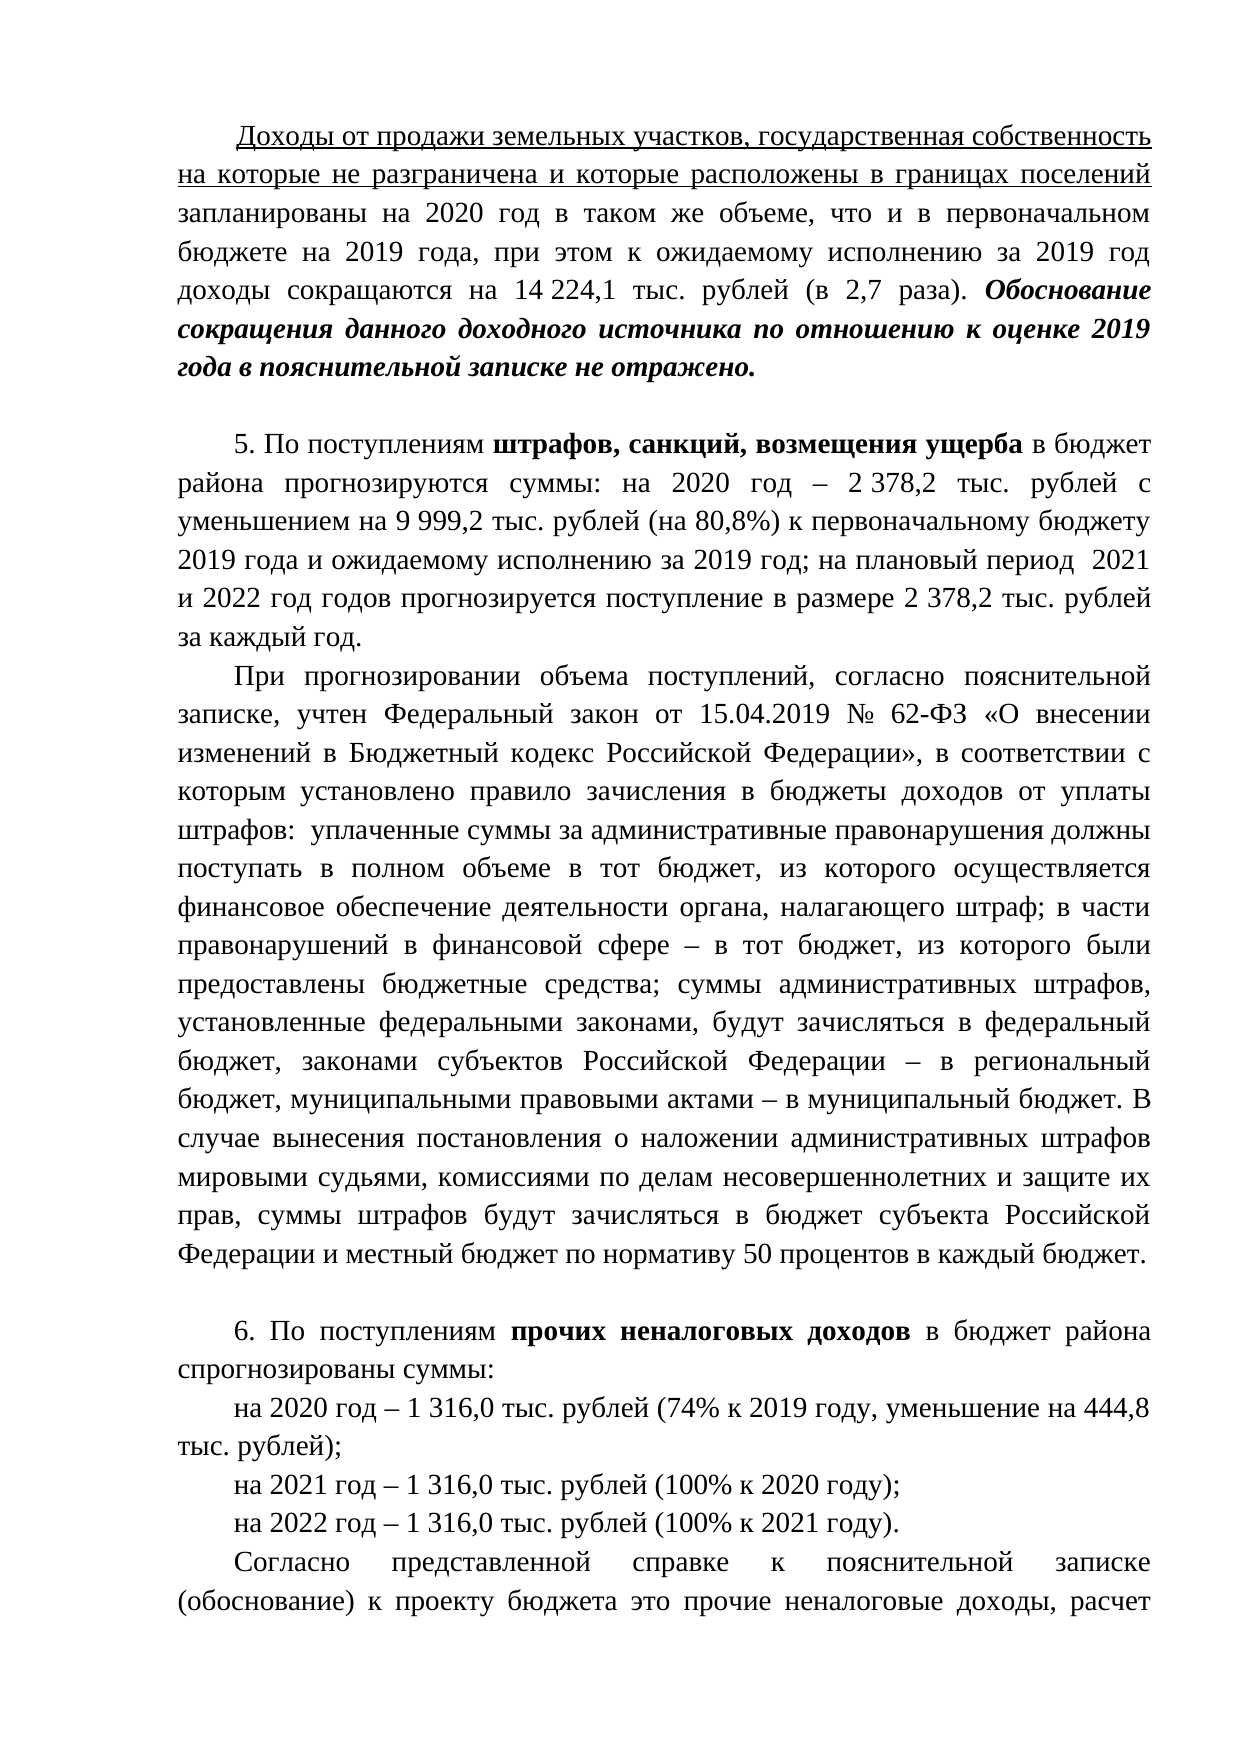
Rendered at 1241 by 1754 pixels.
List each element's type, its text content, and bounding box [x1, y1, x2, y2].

title Доходы от продажи земельных участков, государственная собственность на которые не разграничена и которые расположены в границах поселений запланированы на 2020 год в таком же объеме, что и в первоначальном бюджете на 2019 года, при этом к ожидаемому исполнению за 2019 год доходы сокращаются на 14 224,1 тыс. рублей (в 2,7 раза). Обоснование сокращения данного доходного источника по отношению к оценке 2019 года в пояснительной записке не отражено. [177, 118, 1152, 186]
title Доходы от продажи земельных участков, государственная собственность на которые не разграничена и которые расположены в границах поселений запланированы на 2020 год в таком же объеме, что и в первоначальном бюджете на 2019 года, при этом к ожидаемому исполнению за 2019 год доходы сокращаются на 14 224,1 тыс. рублей (в 2,7 раза). Обоснование сокращения данного доходного источника по отношению к оценке 2019 года в пояснительной записке не отражено. [177, 187, 1152, 383]
text При прогнозировании объема поступлений, согласно пояснительной записке, учтен Федеральный закон от 15.04.2019 № 62-ФЗ «О внесении изменений в Бюджетный кодекс Российской Федерации», в соответствии с которым установлено правило зачисления в бюджеты доходов от уплаты штрафов: уплаченные суммы за административные правонарушения должны поступать в полном объеме в тот бюджет, из которого осуществляется финансовое обеспечение деятельности органа, налагающего штраф; в части правонарушений в финансовой сфере – в тот бюджет, из которого были предоставлены бюджетные средства; суммы административных штрафов, установленные федеральными законами, будут зачисляться в федеральный бюджет, законами субъектов Российской Федерации – в региональный бюджет, муниципальными правовыми актами – в муниципальный бюджет. В случае вынесения постановления о наложении административных штрафов мировыми судьями, комиссиями по делам несовершеннолетних и защите их прав, суммы штрафов будут зачисляться в бюджет субъекта Российской Федерации и местный бюджет по нормативу 50 процентов в каждый бюджет. [177, 658, 1152, 1269]
text на 2022 год – 1 316,0 тыс. рублей (100% к 2021 году). [177, 1506, 1152, 1539]
text на 2020 год – 1 316,0 тыс. рублей (74% к 2019 году, уменьшение на 444,8 тыс. рублей); [177, 1390, 1152, 1462]
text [177, 1544, 1152, 1616]
text на 2021 год – 1 316,0 тыс. рублей (100% к 2020 году); [177, 1467, 1152, 1501]
text 6. По поступлениям прочих неналоговых доходов в бюджет района спрогнозированы суммы: [177, 1313, 1152, 1385]
text 5. По поступлениям штрафов, санкций, возмещения ущерба в бюджет района прогнозируются суммы: на 2020 год – 2 378,2 тыс. рублей с уменьшением на 9 999,2 тыс. рублей (на 80,8%) к первоначальному бюджету 2019 года и ожидаемому исполнению за 2019 год; на плановый период 2021 и 2022 год годов прогнозируется поступление в размере 2 378,2 тыс. рублей за каждый год. [177, 426, 1152, 653]
